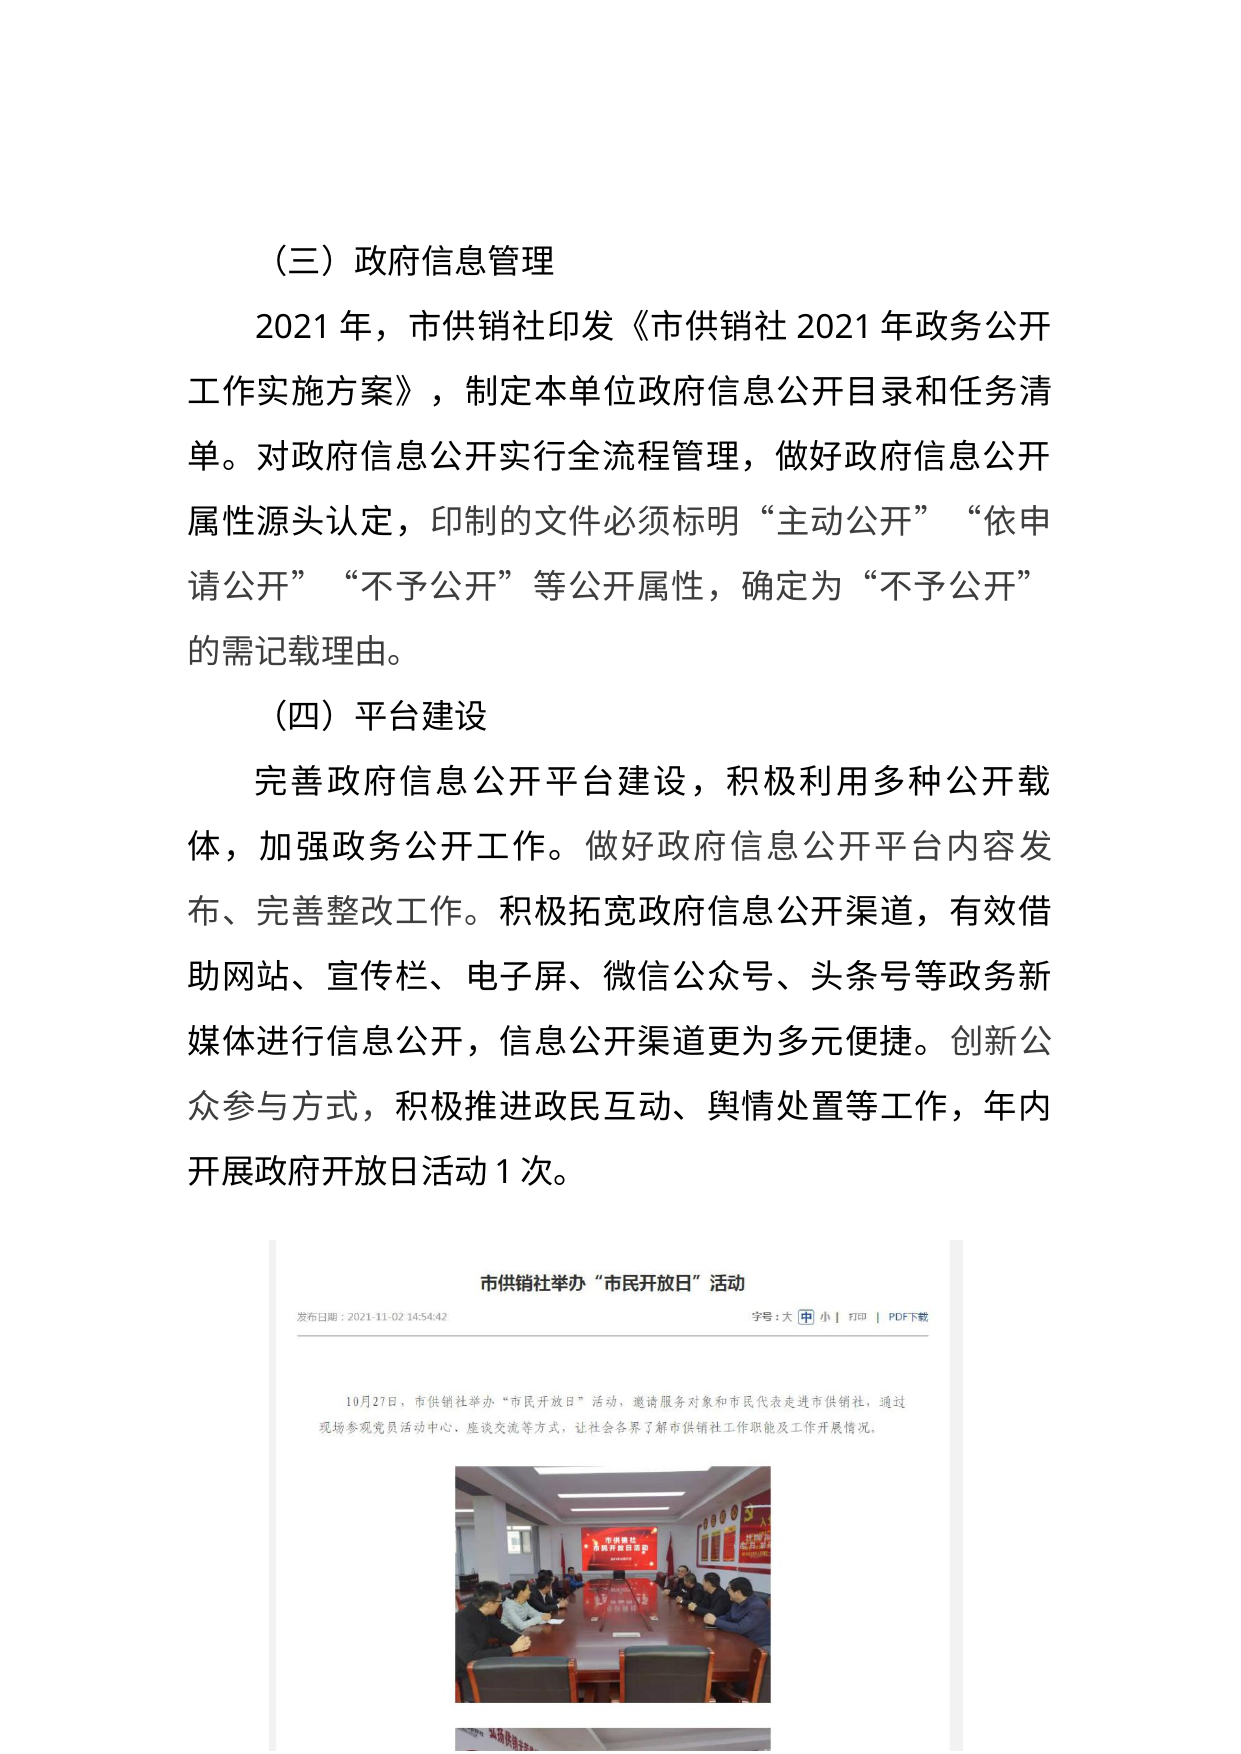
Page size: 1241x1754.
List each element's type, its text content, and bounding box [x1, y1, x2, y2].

list 完善政府信息公开平台建设，积极利用多种公开载体，加强政务公开工作。做好政府信息公开平台内容发布、完善整改工作。积极拓宽政府信息公开渠道，有效借助网站、宣传栏、电子屏、微信公众号、头条号等政务新媒体进行信息公开，信息公开渠道更为多元便捷。创新公众参与方式，积极推进政民互动、舆情处置等工作，年内开展政府开放日活动1次。 [187, 747, 1053, 1202]
text （三）政府信息管理 [187, 227, 1053, 292]
list （四）平台建设 [187, 682, 1053, 747]
picture [268, 1240, 964, 1751]
text 2021年，市供销社印发《市供销社2021年政务公开工作实施方案》，制定本单位政府信息公开目录和任务清单。对政府信息公开实行全流程管理，做好政府信息公开属性源头认定，印制的文件必须标明“主动公开”“依申请公开”“不予公开”等公开属性，确定为“不予公开”的需记载理由。 [187, 292, 1053, 682]
